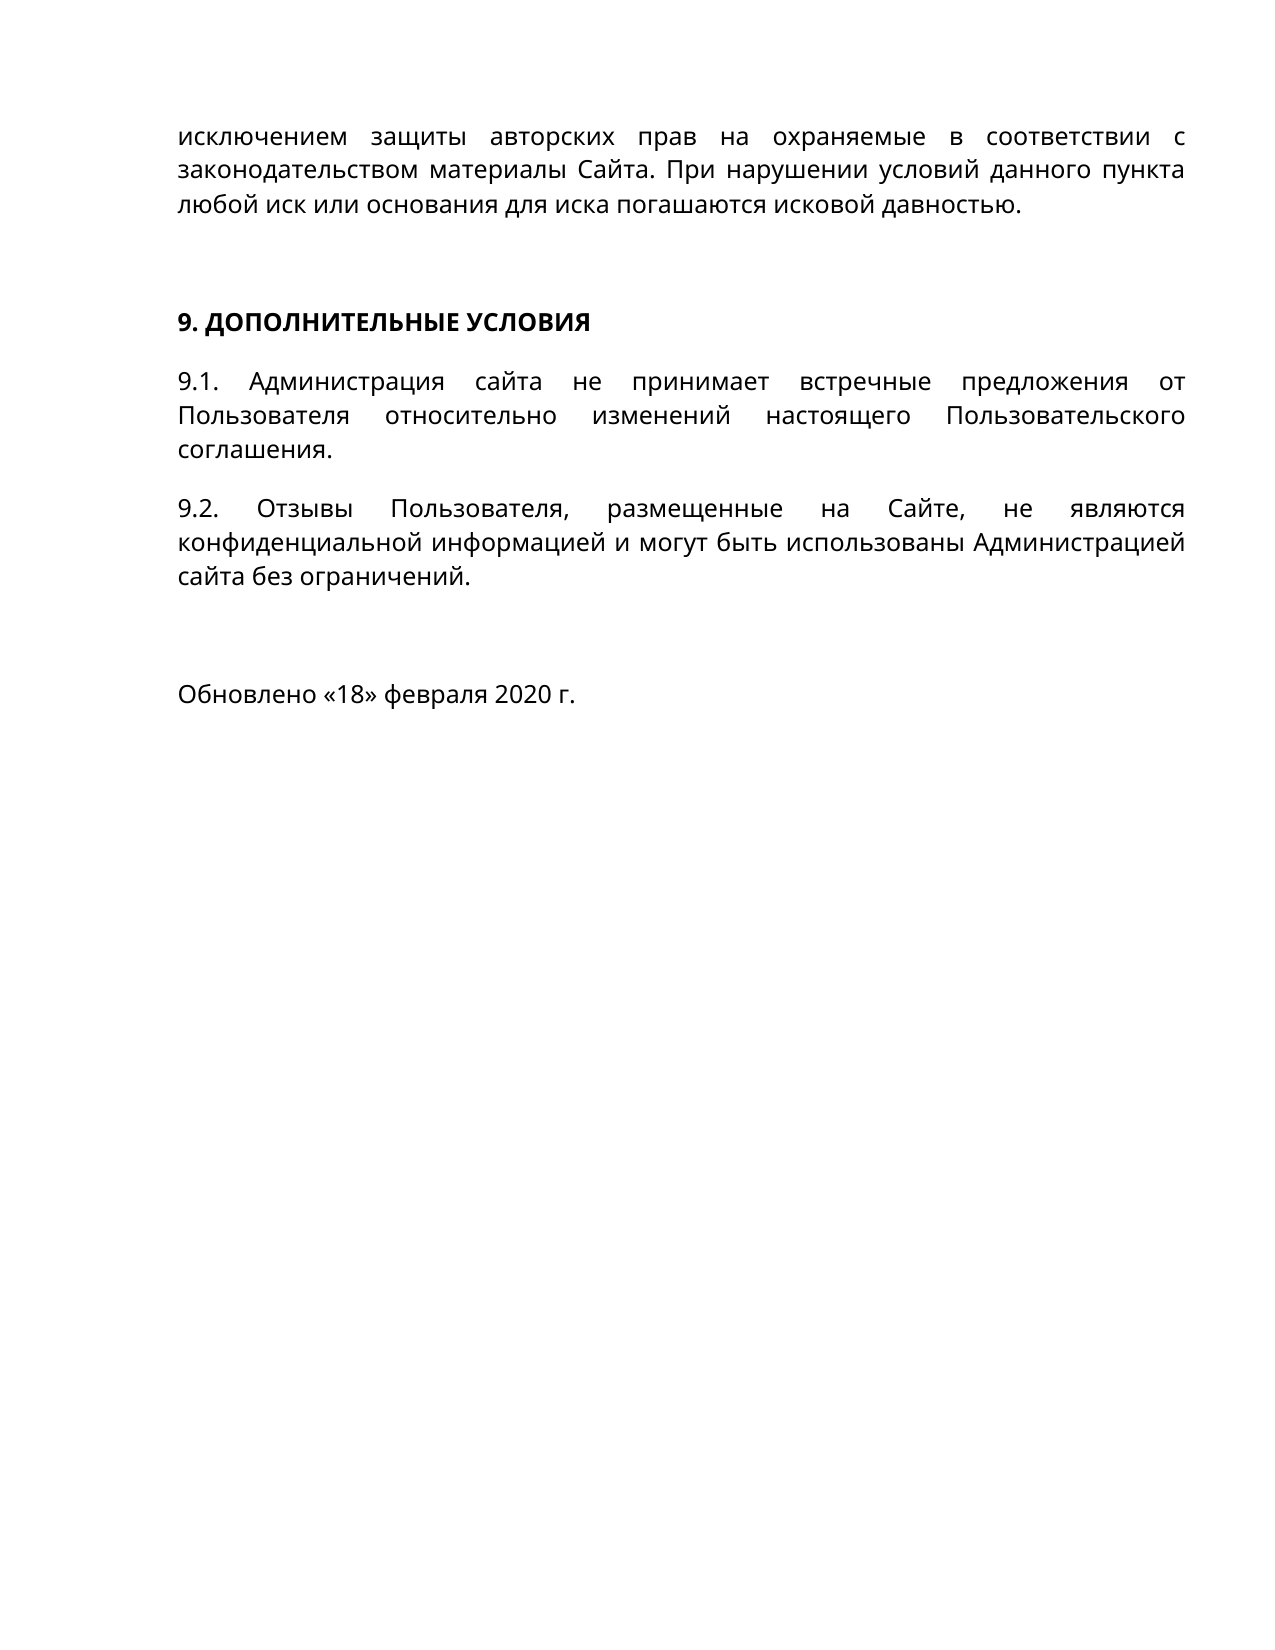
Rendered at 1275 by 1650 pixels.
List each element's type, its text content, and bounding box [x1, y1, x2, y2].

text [177, 118, 1186, 220]
text 9.2. Отзывы Пользователя, размещенные на Сайте, не являются конфиденциальной информацией и могут быть использованы Администрацией сайта без ограничений. [177, 491, 1186, 593]
text Обновлено «18» февраля 2020 г. [177, 677, 1186, 711]
text 9. ДОПОЛНИТЕЛЬНЫЕ УСЛОВИЯ [177, 304, 1186, 338]
text 9.1. Администрация сайта не принимает встречные предложения от Пользователя относительно изменений настоящего Пользовательского соглашения. [177, 363, 1186, 466]
